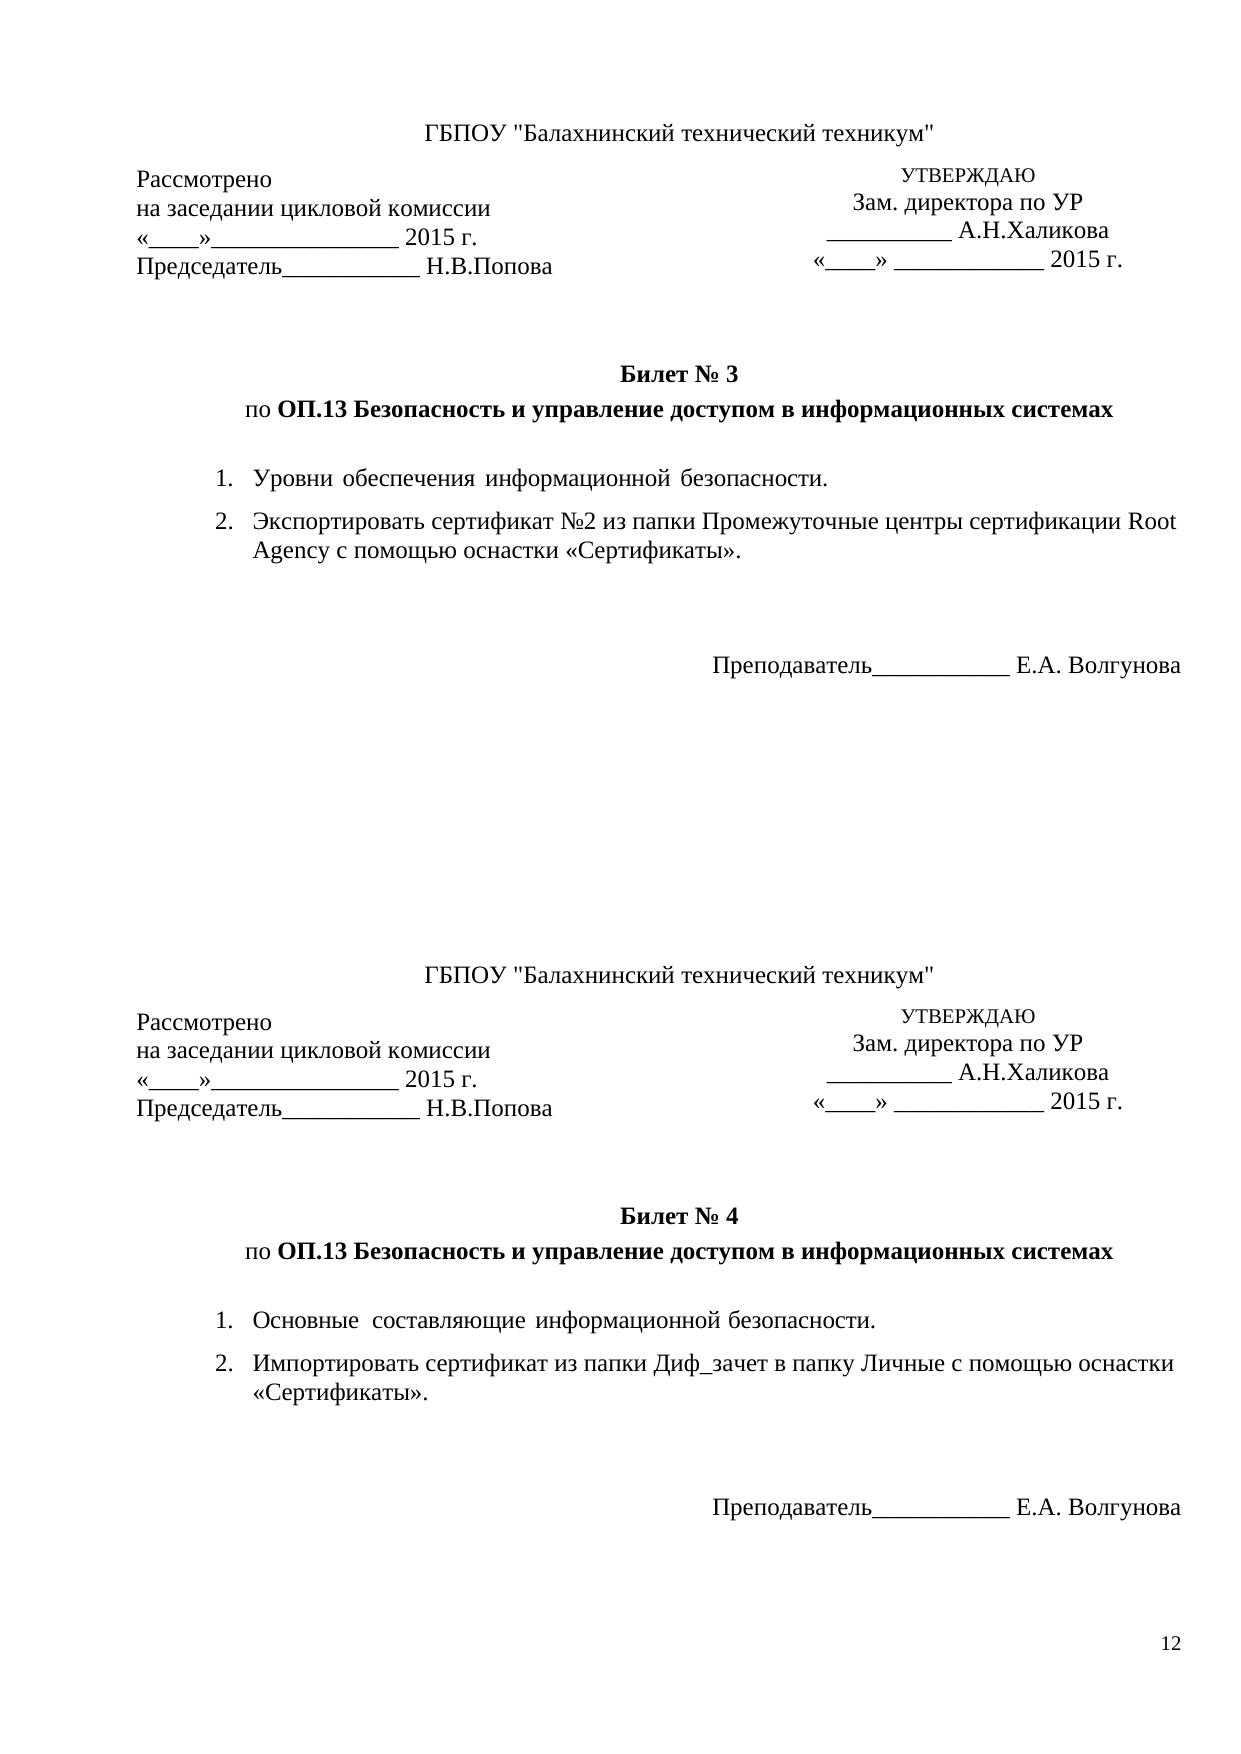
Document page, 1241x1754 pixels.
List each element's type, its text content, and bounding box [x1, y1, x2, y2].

text ГБПОУ "Балахнинский технический техникум" [177, 960, 1181, 989]
list Импортировать сертификат из папки Диф_зачет в папку Личные с помощью оснастки «Сертификаты». [215, 1348, 1181, 1406]
text ГБПОУ "Балахнинский технический техникум" [177, 118, 1181, 147]
list Основные составляющие информационной безопасности. [215, 1305, 1181, 1334]
text Билет № 3 [177, 359, 1181, 388]
text Преподаватель___________ Е.А. Волгунова [177, 650, 1181, 678]
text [177, 394, 1181, 423]
text по ОП.13 Безопасность и управление доступом в информационных системах [177, 1236, 1181, 1265]
text Преподаватель___________ Е.А. Волгунова [177, 1492, 1181, 1521]
list Уровни обеспечения информационной безопасности. [215, 463, 1181, 492]
text Билет № 4 [177, 1201, 1181, 1230]
list Экспортировать сертификат №2 из папки Промежуточные центры сертификации Root Agency с помощью оснастки «Сертификаты». [215, 506, 1181, 563]
